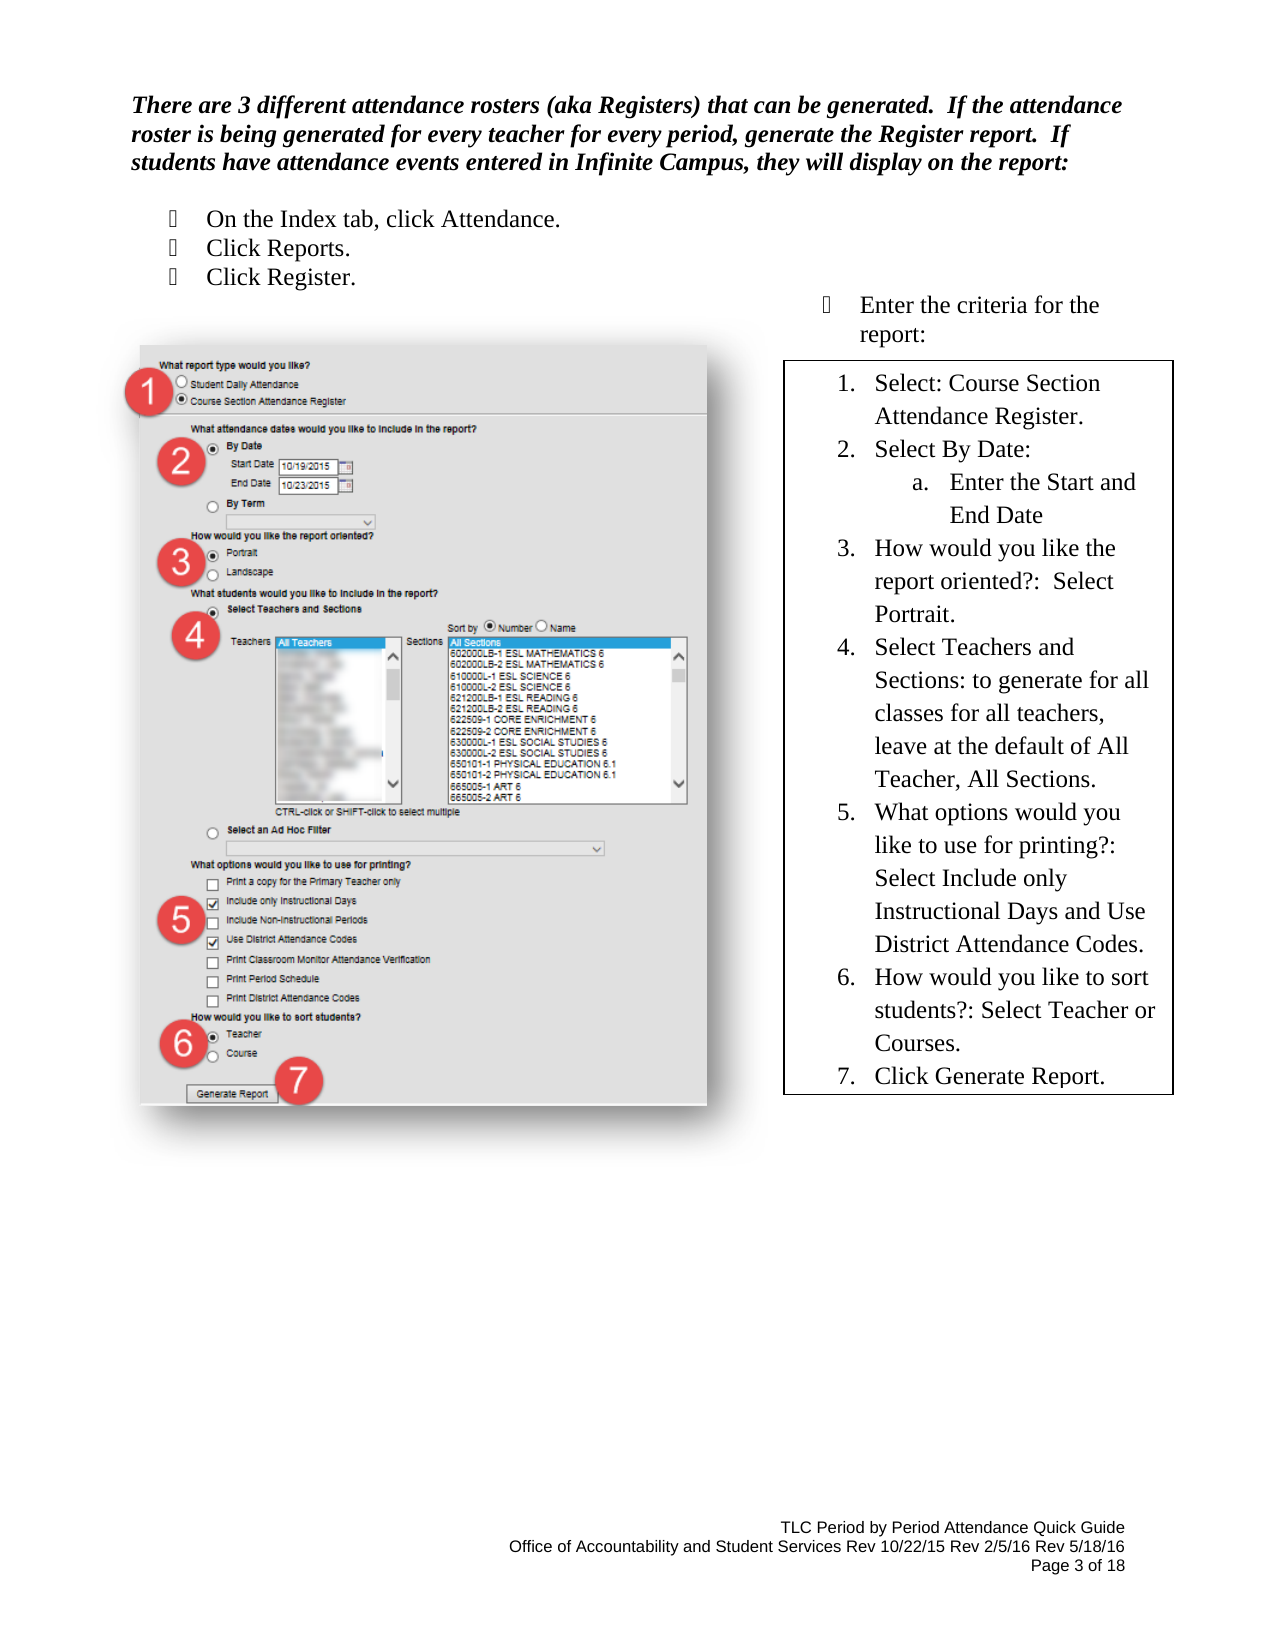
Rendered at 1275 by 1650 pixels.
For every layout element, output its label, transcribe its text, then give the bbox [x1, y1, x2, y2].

text There are 3 different attendance rosters (aka Registers) that can be generated. If the attendance roster is being generated for every teacher for every period, generate the Register report. If students have attendance events entered in Infinite Campus, they will display on the report: [131, 90, 1125, 176]
list On the Index tab, click Attendance. [169, 204, 1125, 233]
list Click Reports. [169, 233, 1125, 262]
list Enter the criteria for the report: [169, 291, 1125, 348]
list Click Register. [169, 262, 1125, 291]
picture [106, 345, 707, 1106]
